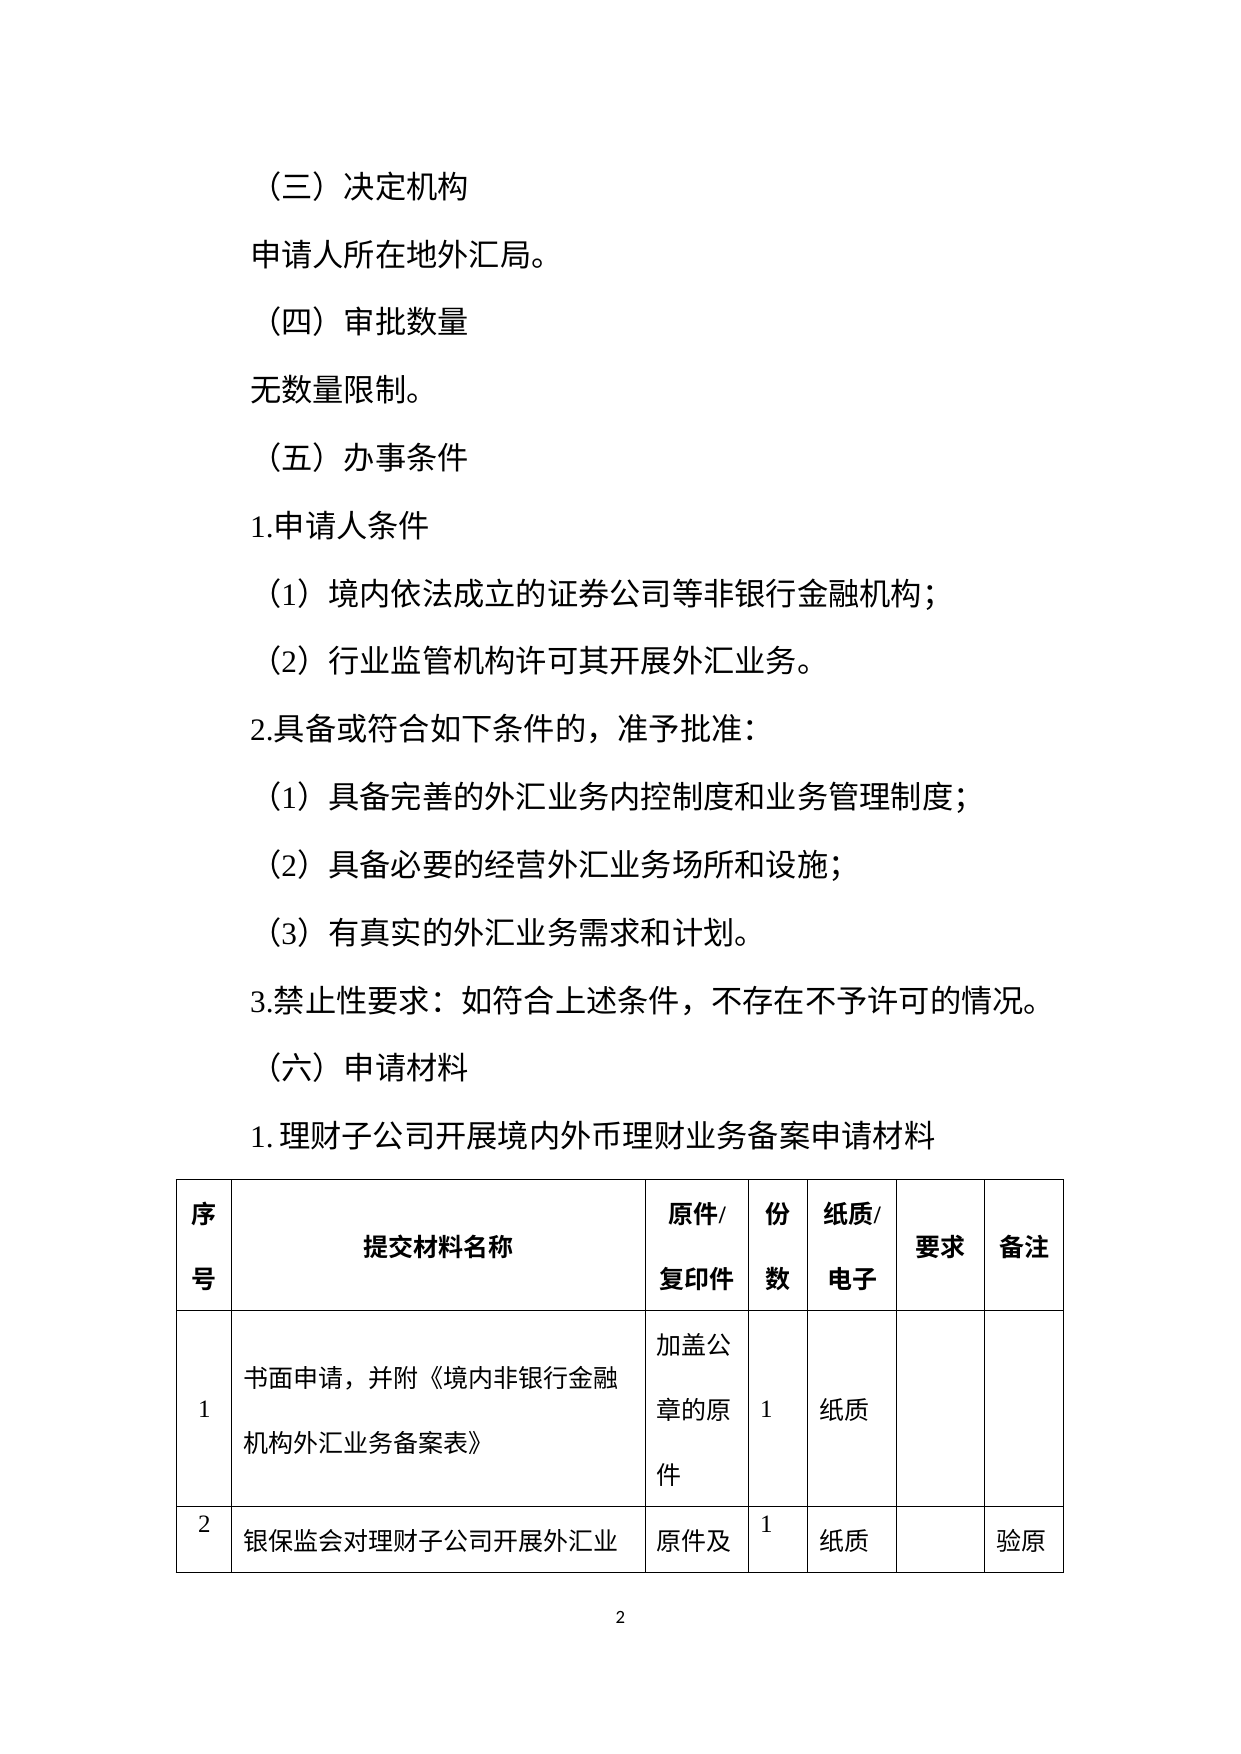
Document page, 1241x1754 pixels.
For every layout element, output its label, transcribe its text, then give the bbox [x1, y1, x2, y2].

table_header 要求 [897, 1180, 984, 1310]
table_cell 1 [749, 1507, 807, 1572]
text （三）决定机构 [187, 162, 1053, 207]
table_header 备注 [985, 1180, 1063, 1310]
text 1.申请人条件 [187, 501, 1053, 546]
table_header 份数 [749, 1180, 807, 1310]
text 2.具备或符合如下条件的，准予批准： [187, 704, 1053, 750]
table_cell [897, 1311, 984, 1506]
table_cell [897, 1507, 984, 1572]
text （六）申请材料 [187, 1043, 1053, 1089]
table_cell 书面申请，并附《境内非银行金融机构外汇业务备案表》 [232, 1311, 645, 1506]
table_cell 纸质 [808, 1507, 896, 1572]
text 申请人所在地外汇局。 [187, 230, 1053, 275]
table_cell [985, 1311, 1063, 1506]
table_header 纸质/电子 [808, 1180, 896, 1310]
text 无数量限制。 [187, 365, 1053, 411]
text （2）行业监管机构许可其开展外汇业务。 [187, 637, 1053, 682]
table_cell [232, 1507, 645, 1572]
table_cell 原件及加盖公章的复印件 [646, 1507, 748, 1572]
text （3）有真实的外汇业务需求和计划。 [187, 908, 1053, 953]
table_cell 加盖公章的原件 [646, 1311, 748, 1506]
table_header 提交材料名称 [232, 1180, 645, 1310]
text 1. 理财子公司开展境内外币理财业务备案申请材料 [187, 1111, 1053, 1157]
text （2）具备必要的经营外汇业务场所和设施； [187, 840, 1053, 885]
table_cell 纸质 [808, 1311, 896, 1506]
text （1）具备完善的外汇业务内控制度和业务管理制度； [187, 772, 1053, 817]
table_cell 2 [177, 1507, 231, 1572]
text 3.禁止性要求：如符合上述条件，不存在不予许可的情况。 [187, 976, 1053, 1021]
table_header 序号 [177, 1180, 231, 1310]
text （五）办事条件 [187, 433, 1053, 478]
table_cell 1 [177, 1311, 231, 1506]
table_cell 验原件，留存加盖公章的复印件 [985, 1507, 1063, 1572]
table_header 原件/复印件 [646, 1180, 748, 1310]
text （1）境内依法成立的证券公司等非银行金融机构； [187, 569, 1053, 614]
text （四）审批数量 [187, 298, 1053, 343]
table_cell 1 [749, 1311, 807, 1506]
